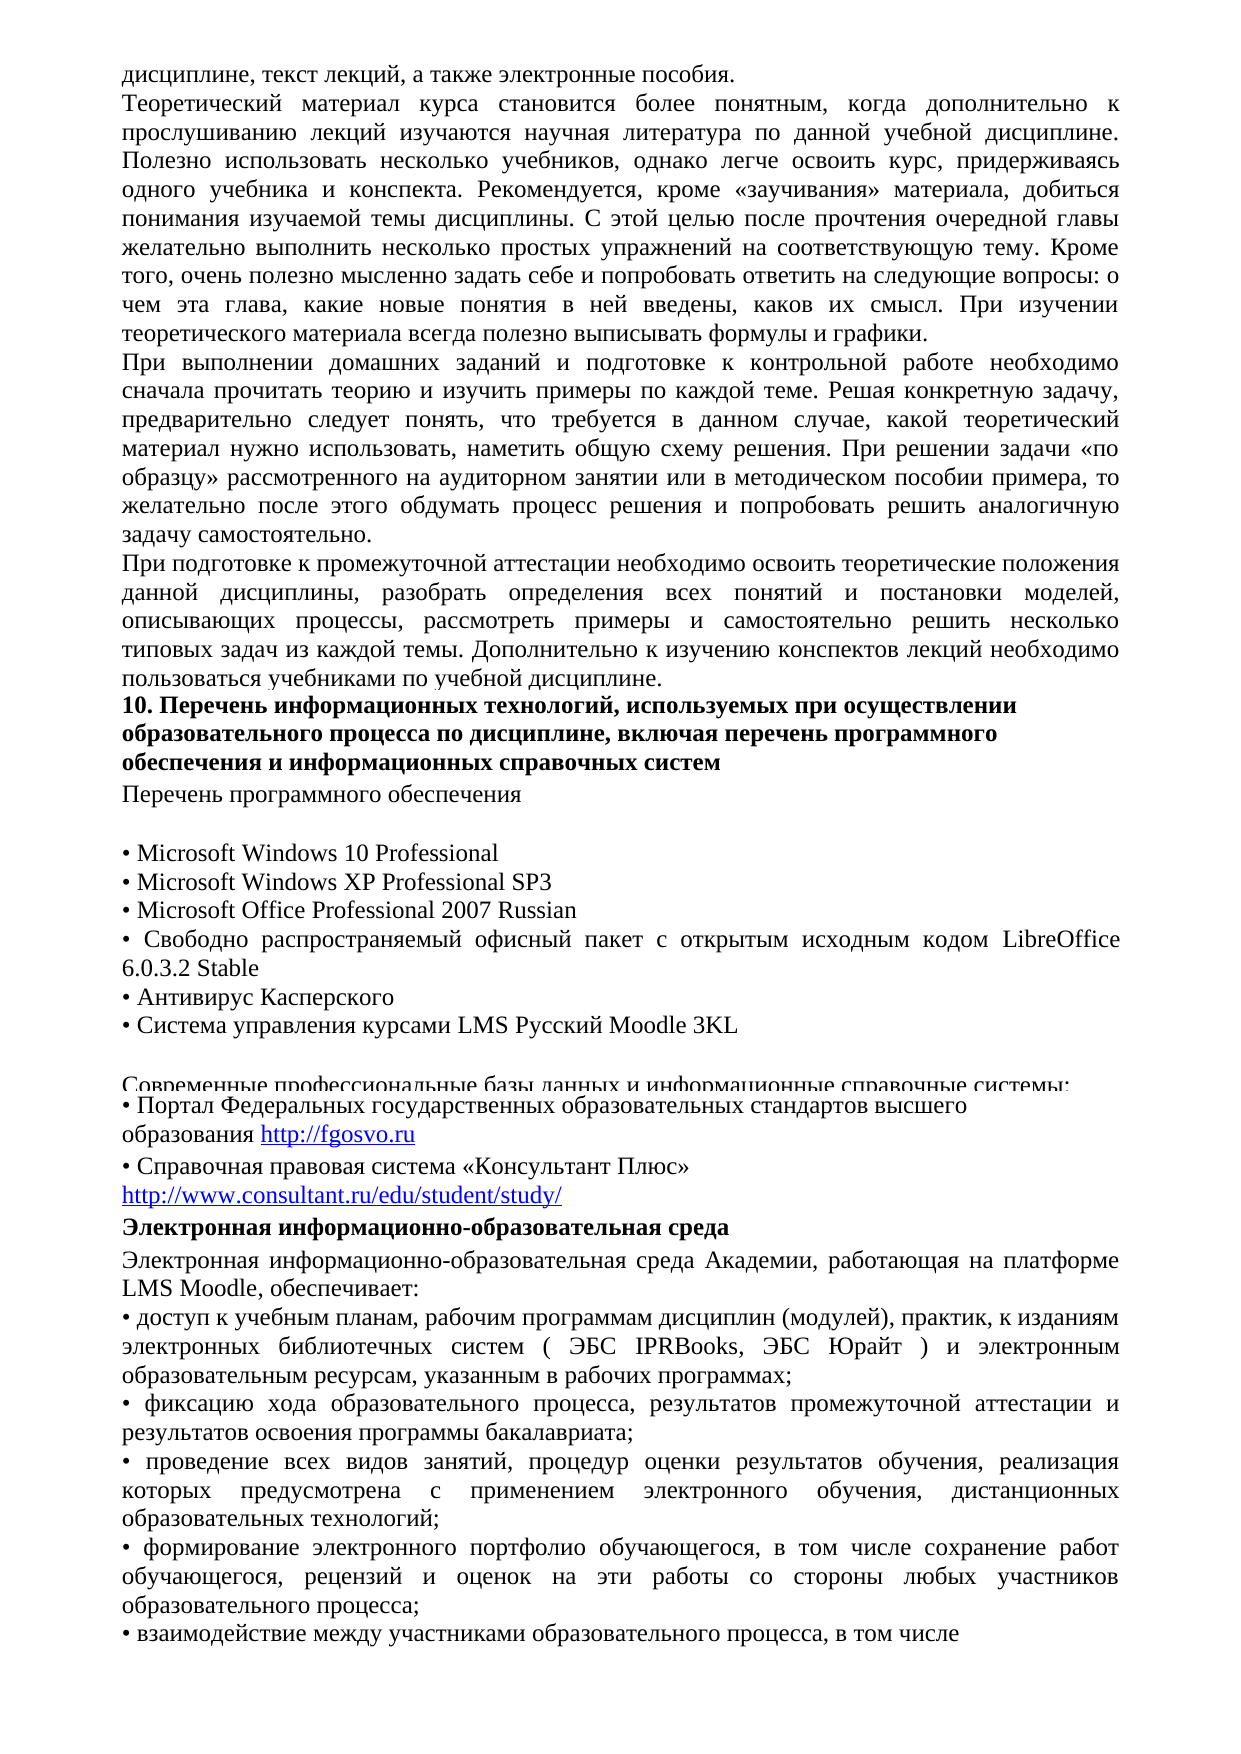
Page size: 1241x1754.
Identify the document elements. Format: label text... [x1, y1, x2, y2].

table_header дисциплине, текст лекций, а также электронные пособия. Теоретический материал курса становится более понятным, когда дополнительно к прослушиванию лекций изучаются научная литература по данной учебной дисциплине. Полезно использовать несколько учебников, однако легче освоить курс, придерживаясь одного учебника и конспекта. Рекомендуется, кроме «заучивания» материала, добиться понимания изучаемой темы дисциплины. С этой целью после прочтения очередной главы желательно выполнить несколько простых упражнений на соответствующую тему. Кроме того, очень полезно мысленно задать себе и попробовать ответить на следующие вопросы: о чем эта глава, какие новые понятия в ней введены, каков их смысл. При изучении теоретического материала всегда полезно выписывать формулы и графики. При выполнении домашних заданий и подготовке к контрольной работе необходимо сначала прочитать теорию и изучить примеры по каждой теме. Решая конкретную задачу, предварительно следует понять, что требуется в данном случае, какой теоретический материал нужно использовать, наметить общую схему решения. При решении задачи «по образцу» рассмотренного на аудиторном занятии или в методическом пособии примера, то желательно после этого обдумать процесс решения и попробовать решить аналогичную задачу самостоятельно. При подготовке к промежуточной аттестации необходимо освоить теоретические положения данной дисциплины, разобрать определения всех понятий и постановки моделей, описывающих процессы, рассмотреть примеры и самостоятельно решить несколько типовых задач из каждой темы. Дополнительно к изучению конспектов лекций необходимо пользоваться учебниками по учебной дисциплине. [118, 59, 1124, 690]
table_cell 10. Перечень информационных технологий, используемых при осуществлении образовательного процесса по дисциплине, включая перечень программного обеспечения и информационных справочных систем [118, 690, 1124, 779]
table_cell Электронная информационно-образовательная среда [118, 1212, 1124, 1245]
table_cell • Справочная правовая система «Консультант Плюс» http://www.consultant.ru/edu/student/study/ [118, 1151, 1124, 1212]
table_cell • Портал Федеральных государственных образовательных стандартов высшего образования http://fgosvo.ru [118, 1090, 1124, 1151]
table_cell Электронная информационно-образовательная среда Академии, работающая на платформе LMS Moodle, обеспечивает: • доступ к учебным планам, рабочим программам дисциплин (модулей), практик, к изданиям электронных библиотечных систем ( ЭБС IPRBooks, ЭБС Юрайт ) и электронным образовательным ресурсам, указанным в рабочих программах; • фиксацию хода образовательного процесса, результатов промежуточной аттестации и результатов освоения программы бакалавриата; • проведение всех видов занятий, процедур оценки результатов обучения, реализация которых предусмотрена с применением электронного обучения, дистанционных образовательных технологий; • формирование электронного портфолио обучающегося, в том числе сохранение работ обучающегося, рецензий и оценок на эти работы со стороны любых участников образовательного процесса; • взаимодействие между участниками образовательного процесса, в том числе [118, 1245, 1124, 1662]
table_cell Перечень программного обеспечения • Microsoft Windows 10 Professional • Microsoft Windows XP Professional SP3 • Microsoft Office Professional 2007 Russian • Cвободно распространяемый офисный пакет с открытым исходным кодом LibreOffice 6.0.3.2 Stable • Антивирус Касперского • Cистема управления курсами LMS Русский Moodle 3KL Современные профессиональные базы данных и информационные справочные системы: [118, 779, 1124, 1090]
